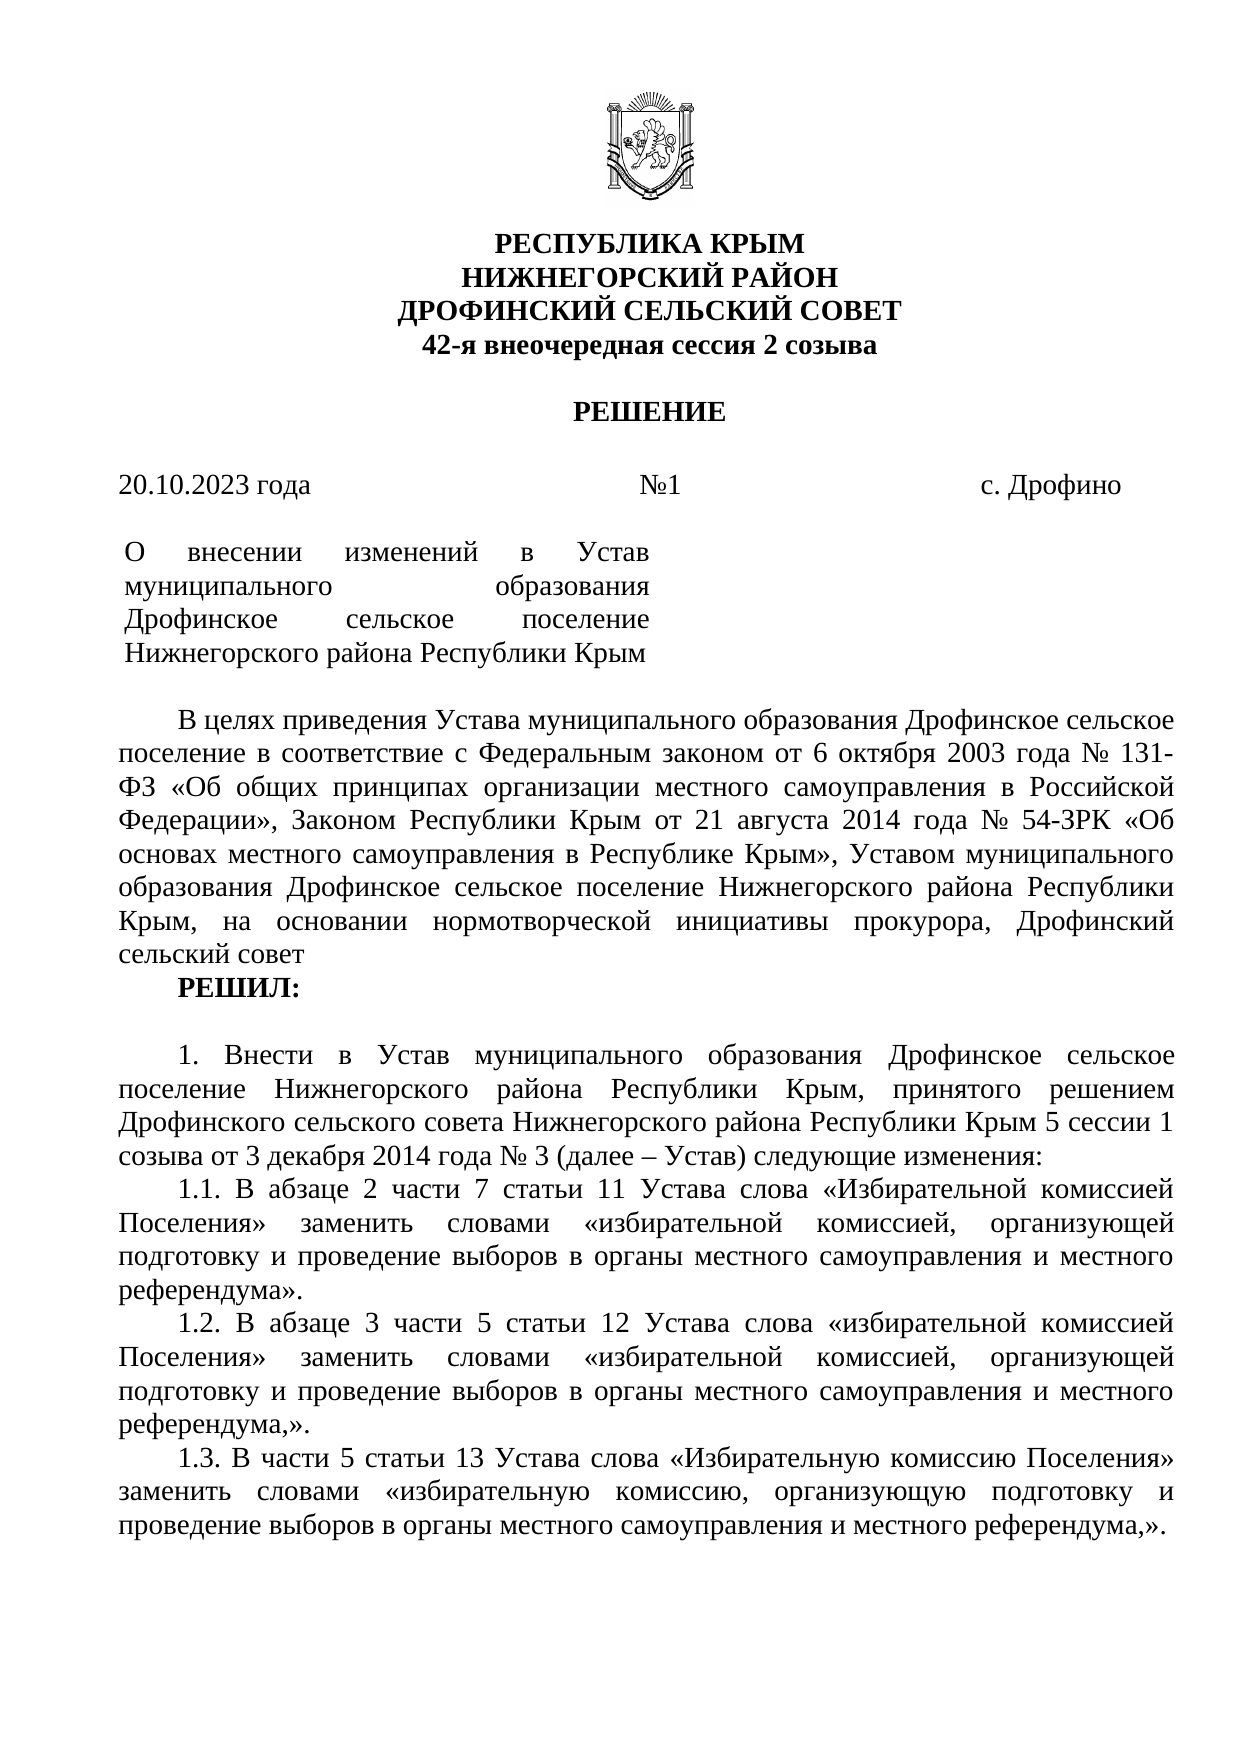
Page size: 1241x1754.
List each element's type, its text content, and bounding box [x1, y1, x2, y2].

text 1.1. В абзаце 2 части 7 статьи 11 Устава слова «Избирательной комиссией Поселения» заменить словами «избирательной комиссией, организующей подготовку и проведение выборов в органы местного самоуправления и местного референдума». [118, 1171, 1175, 1306]
text ДРОФИНСКИЙ СЕЛЬСКИЙ СОВЕТ [118, 293, 1181, 327]
text РЕСПУБЛИКА КРЫМ [118, 226, 1181, 260]
text 1.2. В абзаце 3 части 5 статьи 12 Устава слова «избирательной комиссией Поселения» заменить словами «избирательной комиссией, организующей подготовку и проведение выборов в органы местного самоуправления и местного референдума,». [118, 1306, 1175, 1440]
text 20.10.2023 года №1 с. Дрофино [118, 467, 1181, 501]
text РЕШИЛ: [118, 970, 1175, 1004]
text НИЖНЕГОРСКИЙ РАЙОН [118, 260, 1181, 293]
text О внесении изменений в Устав муниципального образования Дрофинское сельское поселение Нижнегорского района Республики Крым [124, 534, 650, 668]
text РЕШЕНИЕ [118, 394, 1181, 427]
text 42-я внеочередная сессия 2 созыва [118, 327, 1181, 360]
text 1.3. В части 5 статьи 13 Устава слова «Избирательную комиссию Поселения» заменить словами «избирательную комиссию, организующую подготовку и проведение выборов в органы местного самоуправления и местного референдума,». [118, 1440, 1175, 1540]
text В целях приведения Устава муниципального образования Дрофинское сельское поселение в соответствие с Федеральным законом от 6 октября 2003 года № 131- ФЗ «Об общих принципах организации местного самоуправления в Российской Федерации», Законом Республики Крым от 21 августа 2014 года № 54-ЗРК «Об основах местного самоуправления в Республике Крым», Уставом муниципального образования Дрофинское сельское поселение Нижнегорского района Республики Крым, на основании нормотворческой инициативы прокурора, Дрофинский сельский совет [118, 702, 1175, 970]
text 1. Внести в Устав муниципального образования Дрофинское сельское поселение Нижнегорского района Республики Крым, принятого решением Дрофинского сельского совета Нижнегорского района Республики Крым 5 сессии 1 созыва от 3 декабря 2014 года № 3 (далее – Устав) следующие изменения: [118, 1037, 1175, 1171]
